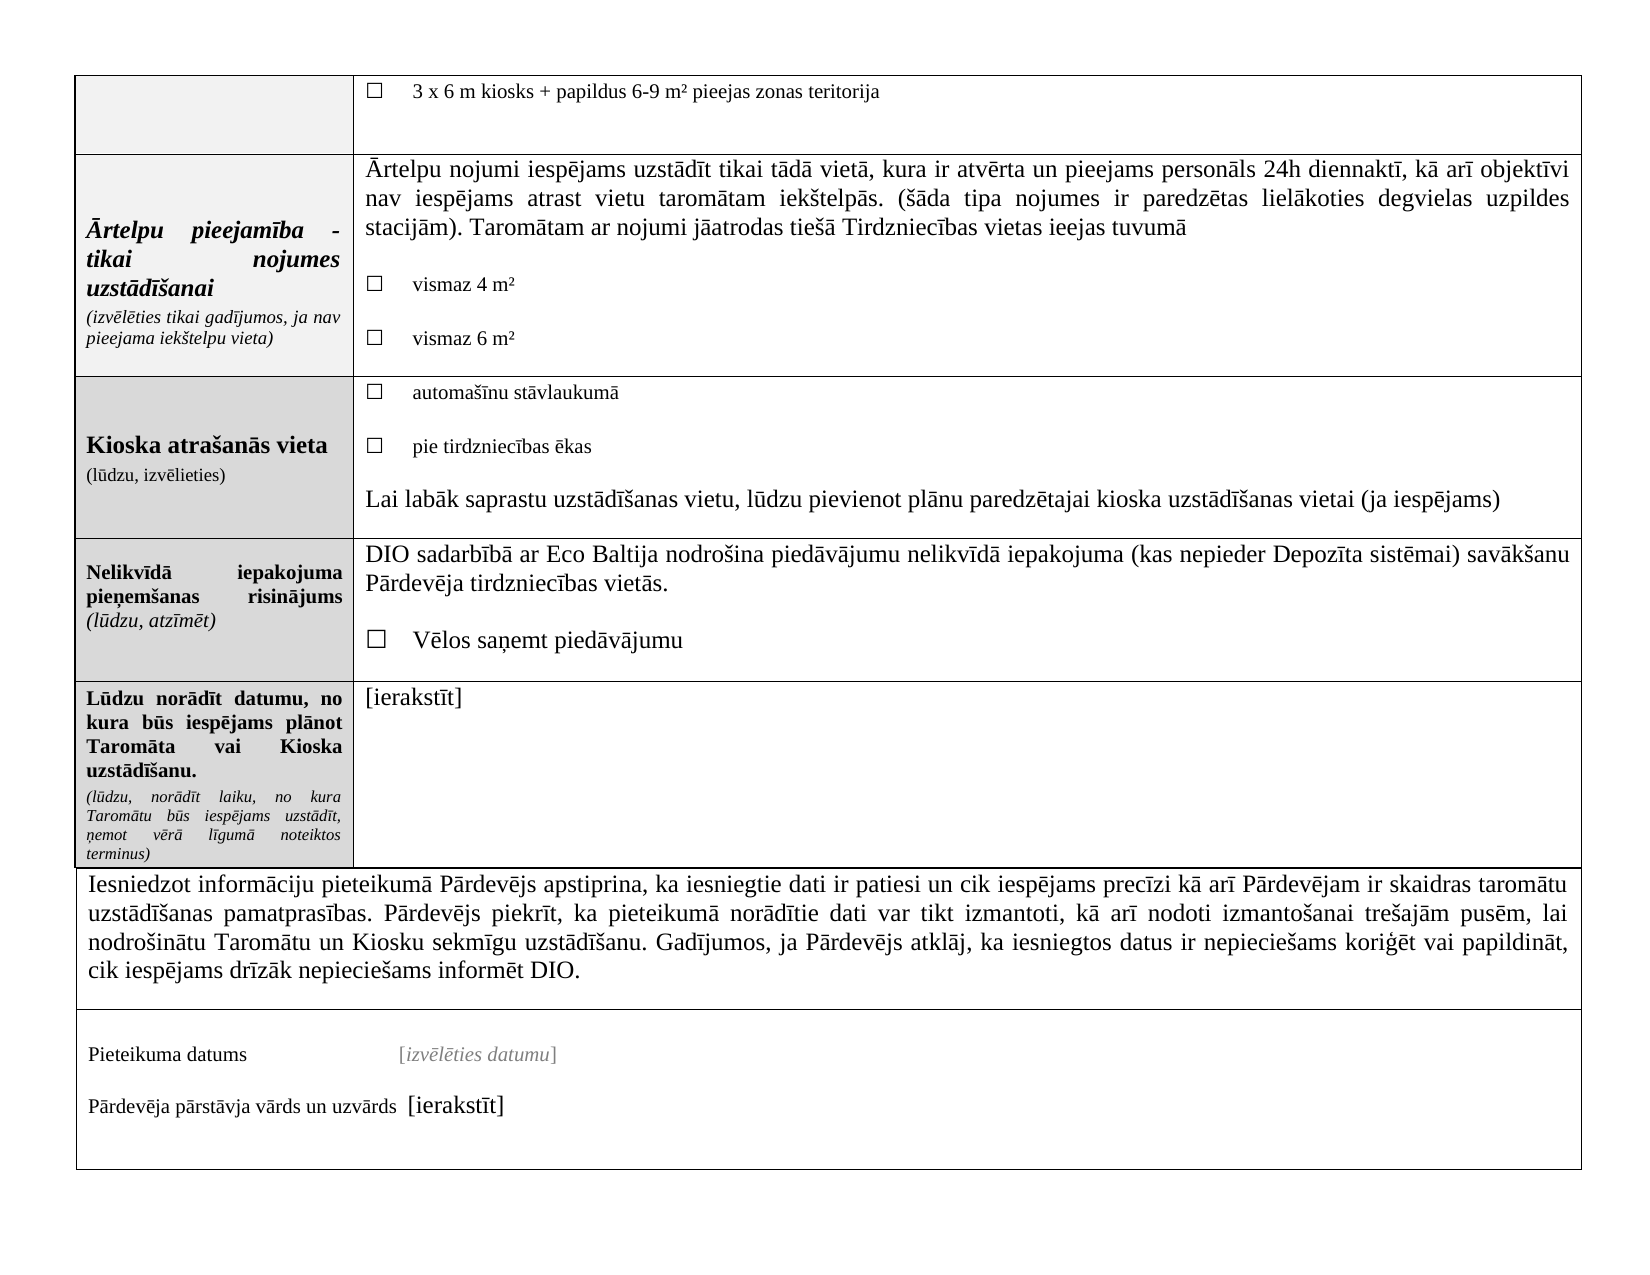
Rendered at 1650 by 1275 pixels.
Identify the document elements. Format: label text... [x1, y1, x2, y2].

table_cell Kioska atrašanās vieta (lūdzu, izvēlieties) [76, 377, 353, 538]
table_cell DIO sadarbībā ar Eco Baltija nodrošina piedāvājumu nelikvīdā iepakojuma (kas nepieder Depozīta sistēmai) savākšanu Pārdevēja tirdzniecības vietās. Vēlos saņemt piedāvājumu [354, 539, 1581, 681]
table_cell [354, 76, 1581, 153]
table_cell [77, 1010, 1581, 1168]
table_cell [354, 682, 1581, 867]
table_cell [76, 76, 353, 153]
table_cell Lūdzu norādīt datumu, no kura būs iespējams plānot Taromāta vai Kioska uzstādīšanu. (lūdzu, norādīt laiku, no kura Taromātu būs iespējams uzstādīt, ņemot vērā līgumā noteiktos terminus) [76, 682, 353, 867]
table_header Iesniedzot informāciju pieteikumā Pārdevējs apstiprina, ka iesniegtie dati ir patiesi un cik iespējams precīzi kā arī Pārdevējam ir skaidras taromātu uzstādīšanas pamatprasības. Pārdevējs piekrīt, ka pieteikumā norādītie dati var tikt izmantoti, kā arī nodoti izmantošanai trešajām pusēm, lai nodrošinātu Taromātu un Kiosku sekmīgu uzstādīšanu. Gadījumos, ja Pārdevējs atklāj, ka iesniegtos datus ir nepieciešams koriģēt vai papildināt, cik iespējams drīzāk nepieciešams informēt DIO. [77, 869, 1581, 1009]
table_cell Nelikvīdā iepakojuma pieņemšanas risinājums (lūdzu, atzīmēt) [76, 539, 353, 681]
table_cell Ārtelpu pieejamība - tikai nojumes uzstādīšanai (izvēlēties tikai gadījumos, ja nav pieejama iekštelpu vieta) [76, 155, 353, 376]
table_cell Ārtelpu nojumi iespējams uzstādīt tikai tādā vietā, kura ir atvērta un pieejams personāls 24h diennaktī, kā arī objektīvi nav iespējams atrast vietu taromātam iekštelpās. (šāda tipa nojumes ir paredzētas lielākoties degvielas uzpildes stacijām). Taromātam ar nojumi jāatrodas tiešā Tirdzniecības vietas ieejas tuvumā vismaz 4 m² vismaz 6 m² [354, 155, 1581, 376]
table_cell automašīnu stāvlaukumā pie tirdzniecības ēkas Lai labāk saprastu uzstādīšanas vietu, lūdzu pievienot plānu paredzētajai kioska uzstādīšanas vietai (ja iespējams) [354, 377, 1581, 538]
